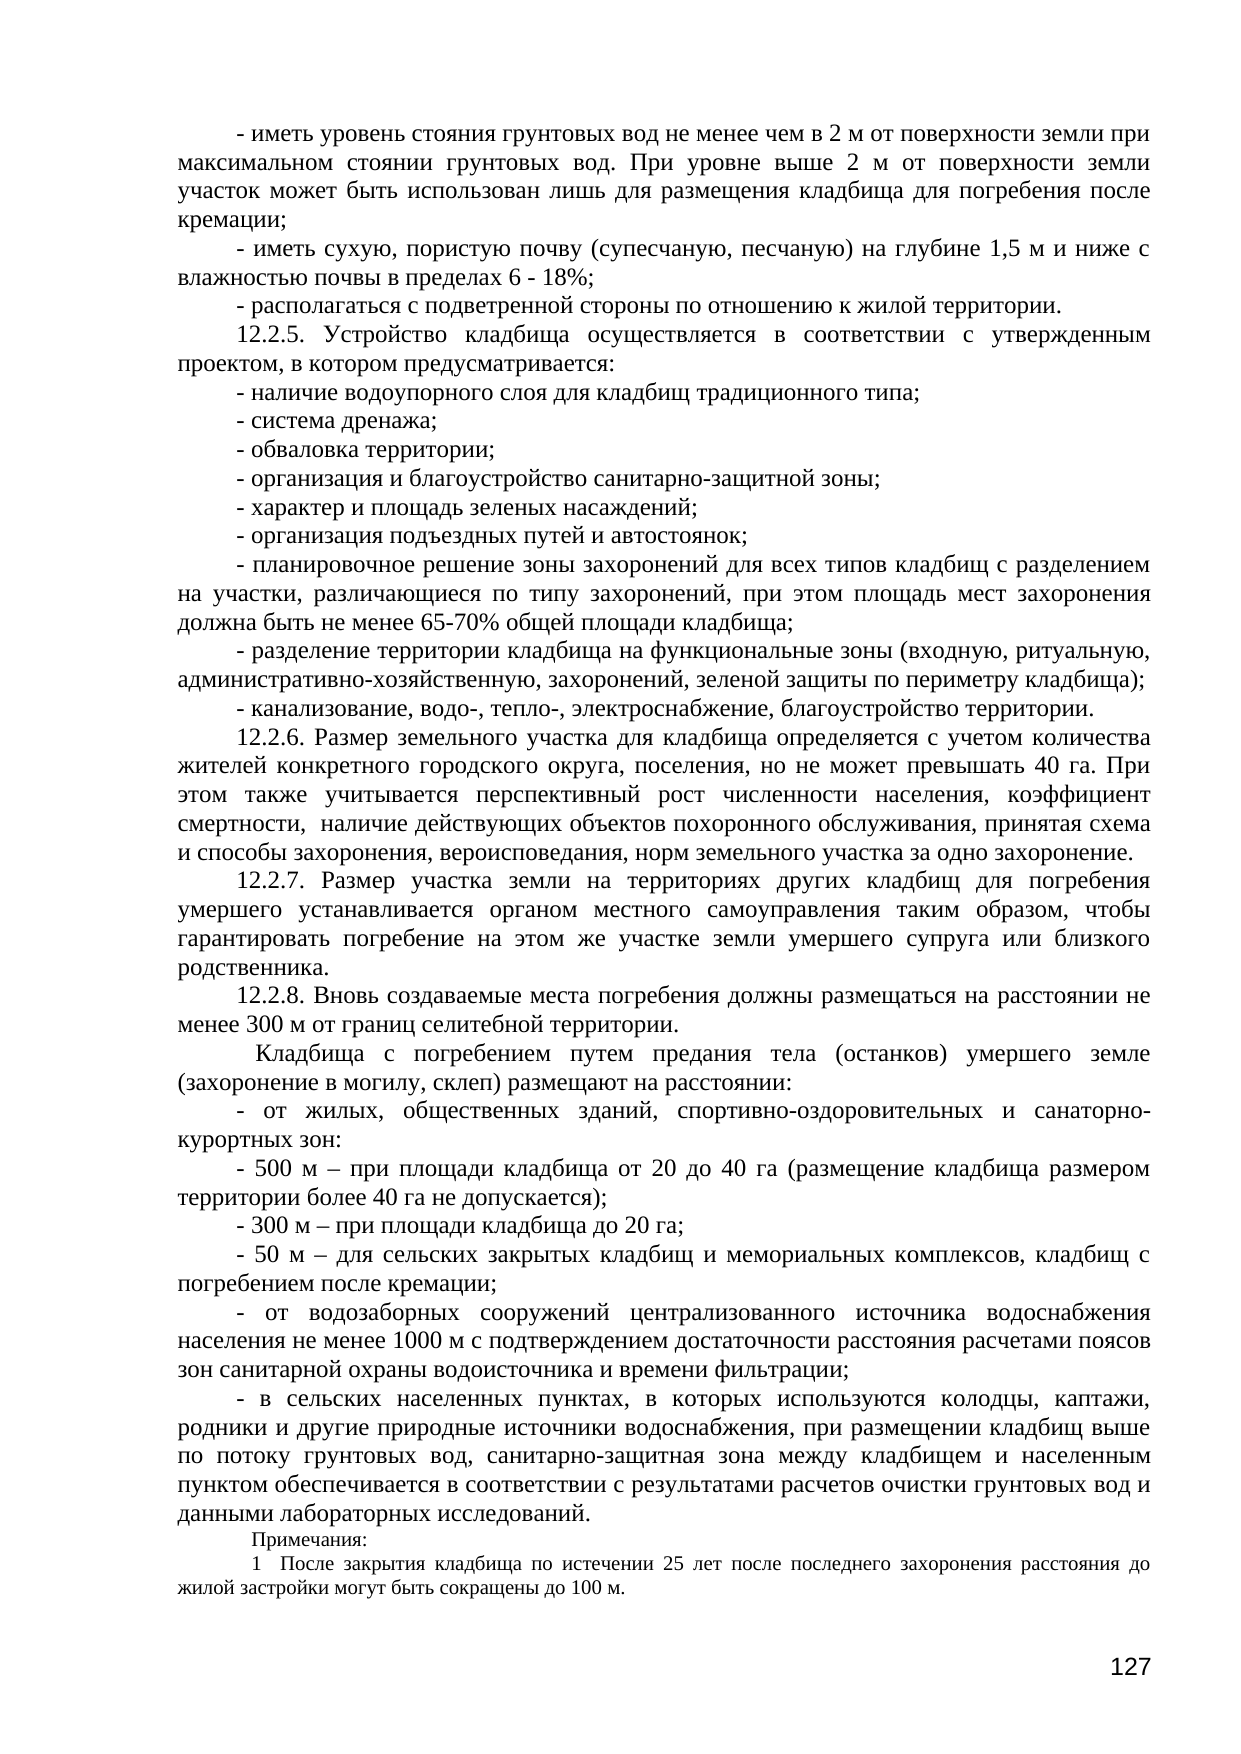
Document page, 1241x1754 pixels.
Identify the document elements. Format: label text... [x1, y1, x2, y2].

text - разделение территории кладбища на функциональные зоны (входную, ритуальную, административно-хозяйственную, захоронений, зеленой защиты по периметру кладбища); [177, 636, 1152, 693]
text - канализование, водо-, тепло-, электроснабжение, благоустройство территории. [177, 693, 1152, 722]
text 12.2.8. Вновь создаваемые места погребения должны размещаться на расстоянии не менее 300 м от границ селитебной территории. [177, 981, 1152, 1038]
text - характер и площадь зеленых насаждений; [177, 492, 1152, 521]
text - обваловка территории; [177, 434, 1152, 463]
text - располагаться с подветренной стороны по отношению к жилой территории. [177, 291, 1152, 319]
text 12.2.7. Размер участка земли на территориях других кладбищ для погребения умершего устанавливается органом местного самоуправления таким образом, чтобы гарантировать погребение на этом же участке земли умершего супруга или близкого родственника. [177, 866, 1152, 981]
text - система дренажа; [177, 406, 1152, 434]
text - 500 м – при площади кладбища от 20 до 40 га (размещение кладбища размером территории более 40 га не допускается); [177, 1153, 1152, 1211]
text - организация и благоустройство санитарно-защитной зоны; [177, 463, 1152, 492]
text 1 После закрытия кладбища по истечении 25 лет после последнего захоронения расстояния до жилой застройки могут быть сокращены до 100 м. [177, 1551, 1152, 1599]
text Кладбища с погребением путем предания тела (останков) умершего земле (захоронение в могилу, склеп) размещают на расстоянии: [177, 1038, 1152, 1096]
text Примечания: [177, 1527, 1152, 1551]
text - иметь сухую, пористую почву (супесчаную, песчаную) на глубине 1,5 м и ниже с влажностью почвы в пределах 6 - 18%; [177, 233, 1152, 291]
text - планировочное решение зоны захоронений для всех типов кладбищ с разделением на участки, различающиеся по типу захоронений, при этом площадь мест захоронения должна быть не менее 65-70% общей площади кладбища; [177, 549, 1152, 636]
text - наличие водоупорного слоя для кладбищ традиционного типа; [177, 377, 1152, 406]
text - от водозаборных сооружений централизованного источника водоснабжения населения не менее 1000 м с подтверждением достаточности расстояния расчетами поясов зон санитарной охраны водоисточника и времени фильтрации; [177, 1297, 1152, 1383]
text - 50 м – для сельских закрытых кладбищ и мемориальных комплексов, кладбищ с погребением после кремации; [177, 1239, 1152, 1297]
text - в сельских населенных пунктах, в которых используются колодцы, каптажи, родники и другие природные источники водоснабжения, при размещении кладбищ выше по потоку грунтовых вод, санитарно-защитная зона между кладбищем и населенным пунктом обеспечивается в соответствии с результатами расчетов очистки грунтовых вод и данными лабораторных исследований. [177, 1383, 1152, 1527]
text 12.2.5. Устройство кладбища осуществляется в соответствии с утвержденным проектом, в котором предусматривается: [177, 319, 1152, 377]
text - от жилых, общественных зданий, спортивно-оздоровительных и санаторно-курортных зон: [177, 1096, 1152, 1153]
text - иметь уровень стояния грунтовых вод не менее чем в 2 м от поверхности земли при максимальном стоянии грунтовых вод. При уровне выше 2 м от поверхности земли участок может быть использован лишь для размещения кладбища для погребения после кремации; [177, 118, 1152, 233]
text - организация подъездных путей и автостоянок; [177, 521, 1152, 549]
text 12.2.6. Размер земельного участка для кладбища определяется с учетом количества жителей конкретного городского округа, поселения, но не может превышать 40 га. При этом также учитывается перспективный рост численности населения, коэффициент смертности, наличие действующих объектов похоронного обслуживания, принятая схема и способы захоронения, вероисповедания, норм земельного участка за одно захоронение. [177, 722, 1152, 866]
text - 300 м – при площади кладбища до 20 га; [177, 1211, 1152, 1239]
